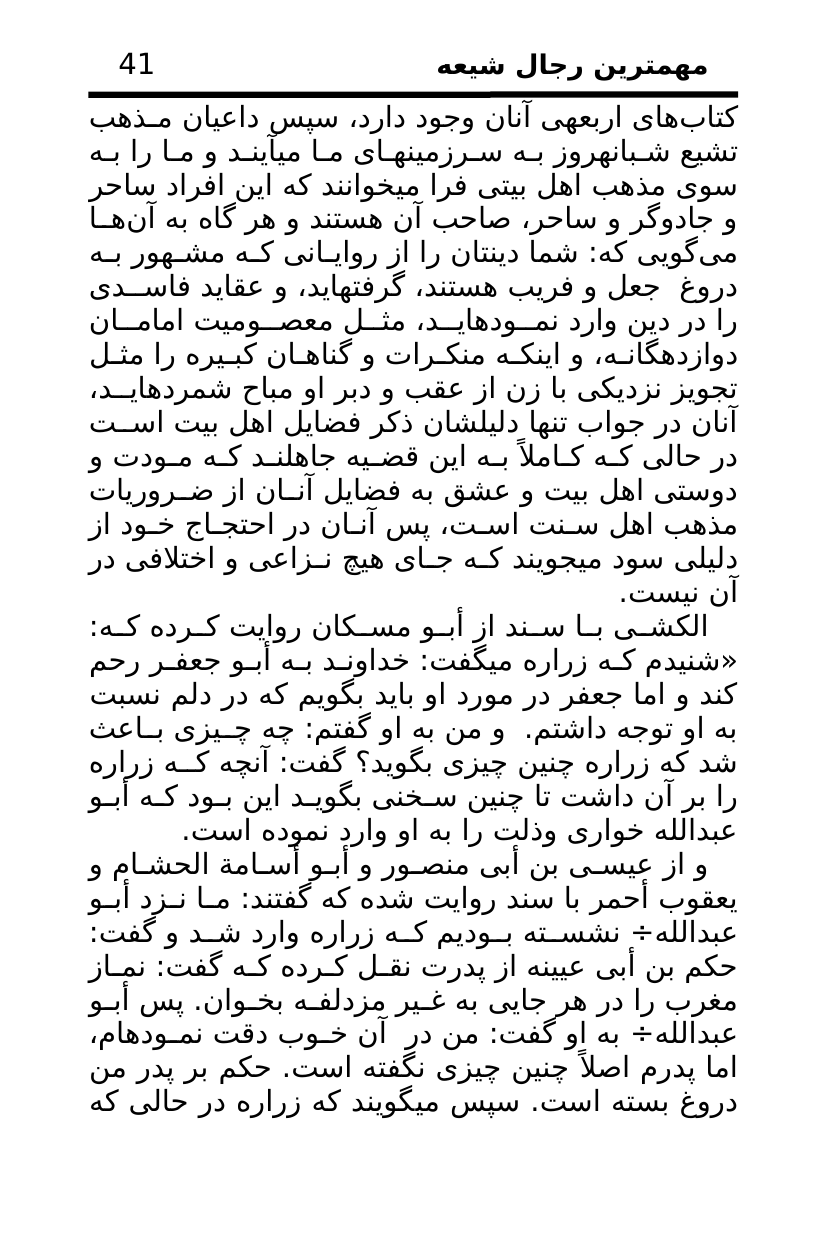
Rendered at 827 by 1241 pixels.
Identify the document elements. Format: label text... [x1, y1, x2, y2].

text الکشی با سند از أبو مسکان روایت کرده که: «شنیدم که زراره میگفت: خداوند به أبو جعفر رحم کند و اما جعفر در مورد او باید بگویم که در دلم نسبت به او توجه داشتم. و من به او گفتم: چه چیزی باعث شد که زراره چنین چیزی بگوید؟ گفت: آنچه که زراره را بر آن داشت تا چنین سخنی بگوید این بود که أبو عبدالله خواری وذلت را به او وارد نموده است. [89, 609, 738, 847]
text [89, 100, 738, 609]
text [89, 847, 738, 1119]
